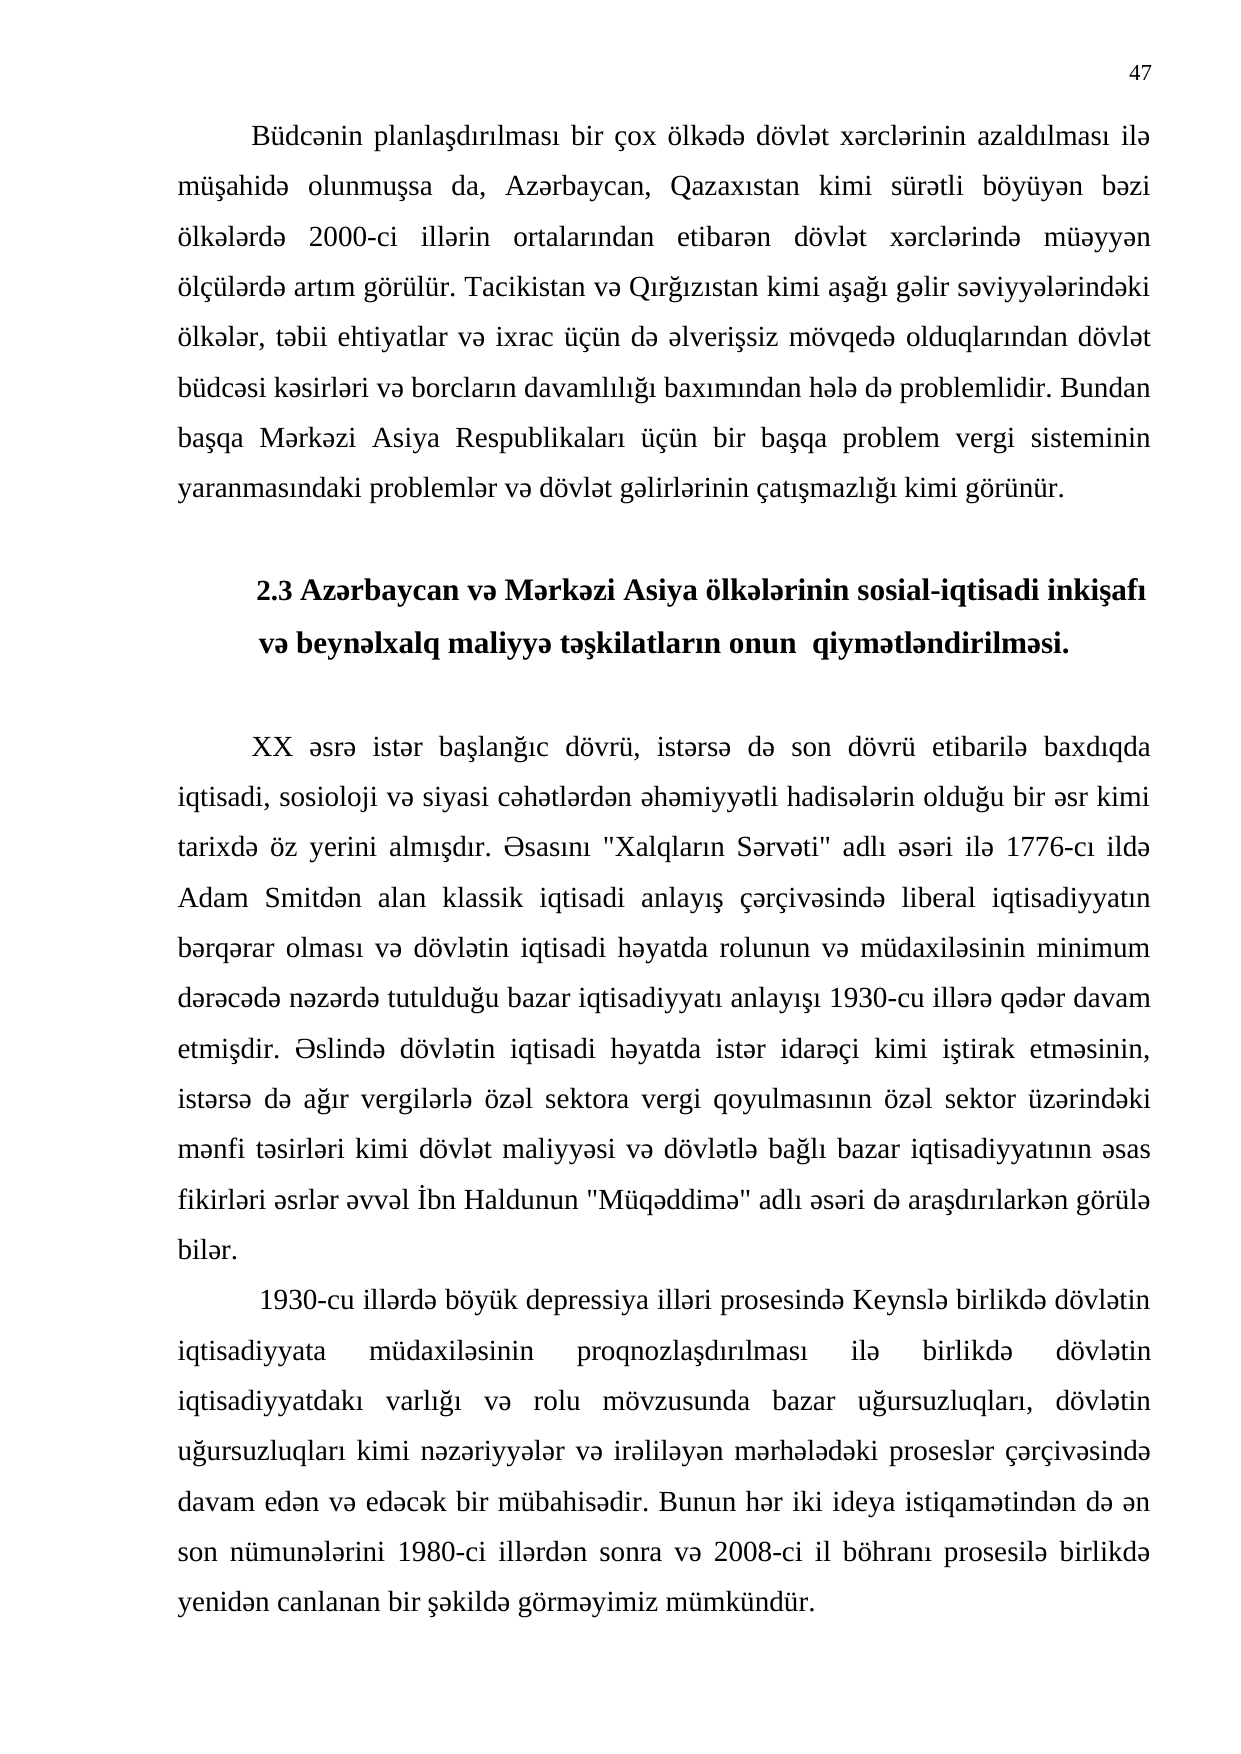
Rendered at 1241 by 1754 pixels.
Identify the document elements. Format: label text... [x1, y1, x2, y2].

text XX əsrə istər başlanğıc dövrü, istərsə də son dövrü etibarilə baxdıqda iqtisadi, sosioloji və siyasi cəhətlərdən əhəmiyyətli hadisələrin olduğu bir əsr kimi tarixdə öz yerini almışdır. Əsasını "Xalqların Sərvəti" adlı əsəri ilə 1776-cı ildə Adam Smitdən alan klassik iqtisadi anlayış çərçivəsində liberal iqtisadiyyatın bərqərar olması və dövlətin iqtisadi həyatda rolunun və müdaxiləsinin minimum dərəcədə nəzərdə tutulduğu bazar iqtisadiyyatı anlayışı 1930-cu illərə qədər davam etmişdir. Əslində dövlətin iqtisadi həyatda istər idarəçi kimi iştirak etməsinin, istərsə də ağır vergilərlə özəl sektora vergi qoyulmasının özəl sektor üzərindəki mənfi təsirləri kimi dövlət maliyyəsi və dövlətlə bağlı bazar iqtisadiyyatının əsas fikirləri əsrlər əvvəl İbn Haldunun "Müqəddimə" adlı əsəri də araşdırılarkən görülə bilər. [177, 729, 1152, 1266]
text 2.3 Azərbaycan və Mərkəzi Asiya ölkələrinin sosial-iqtisadi inkişafı və beynəlxalq maliyyə təşkilatların onun qiymətləndirilməsi. [177, 571, 1152, 661]
text 1930-cu illərdə böyük depressiya illəri prosesində Keynslə birlikdə dövlətin iqtisadiyyata müdaxiləsinin proqnozlaşdırılması ilə birlikdə dövlətin iqtisadiyyatdakı varlığı və rolu mövzusunda bazar uğursuzluqları, dövlətin uğursuzluqları kimi nəzəriyyələr və irəliləyən mərhələdəki proseslər çərçivəsində davam edən və edəcək bir mübahisədir. Bunun hər iki ideya istiqamətindən də ən son nümunələrini 1980-ci illərdən sonra və 2008-ci il böhranı prosesilə birlikdə yenidən canlanan bir şəkildə görməyimiz mümkündür. [177, 1282, 1152, 1618]
text Büdcənin planlaşdırılması bir çox ölkədə dövlət xərclərinin azaldılması ilə müşahidə olunmuşsa da, Azərbaycan, Qazaxıstan kimi sürətli böyüyən bəzi ölkələrdə 2000-ci illərin ortalarından etibarən dövlət xərclərində müəyyən ölçülərdə artım görülür. Tacikistan və Qırğızıstan kimi aşağı gəlir səviyyələrindəki ölkələr, təbii ehtiyatlar və ixrac üçün də əlverişsiz mövqedə olduqlarından dövlət büdcəsi kəsirləri və borcların davamlılığı baxımından hələ də problemlidir. Bundan başqa Mərkəzi Asiya Respublikaları üçün bir başqa problem vergi sisteminin yaranmasındaki problemlər və dövlət gəlirlərinin çatışmazlığı kimi görünür. [177, 118, 1152, 504]
